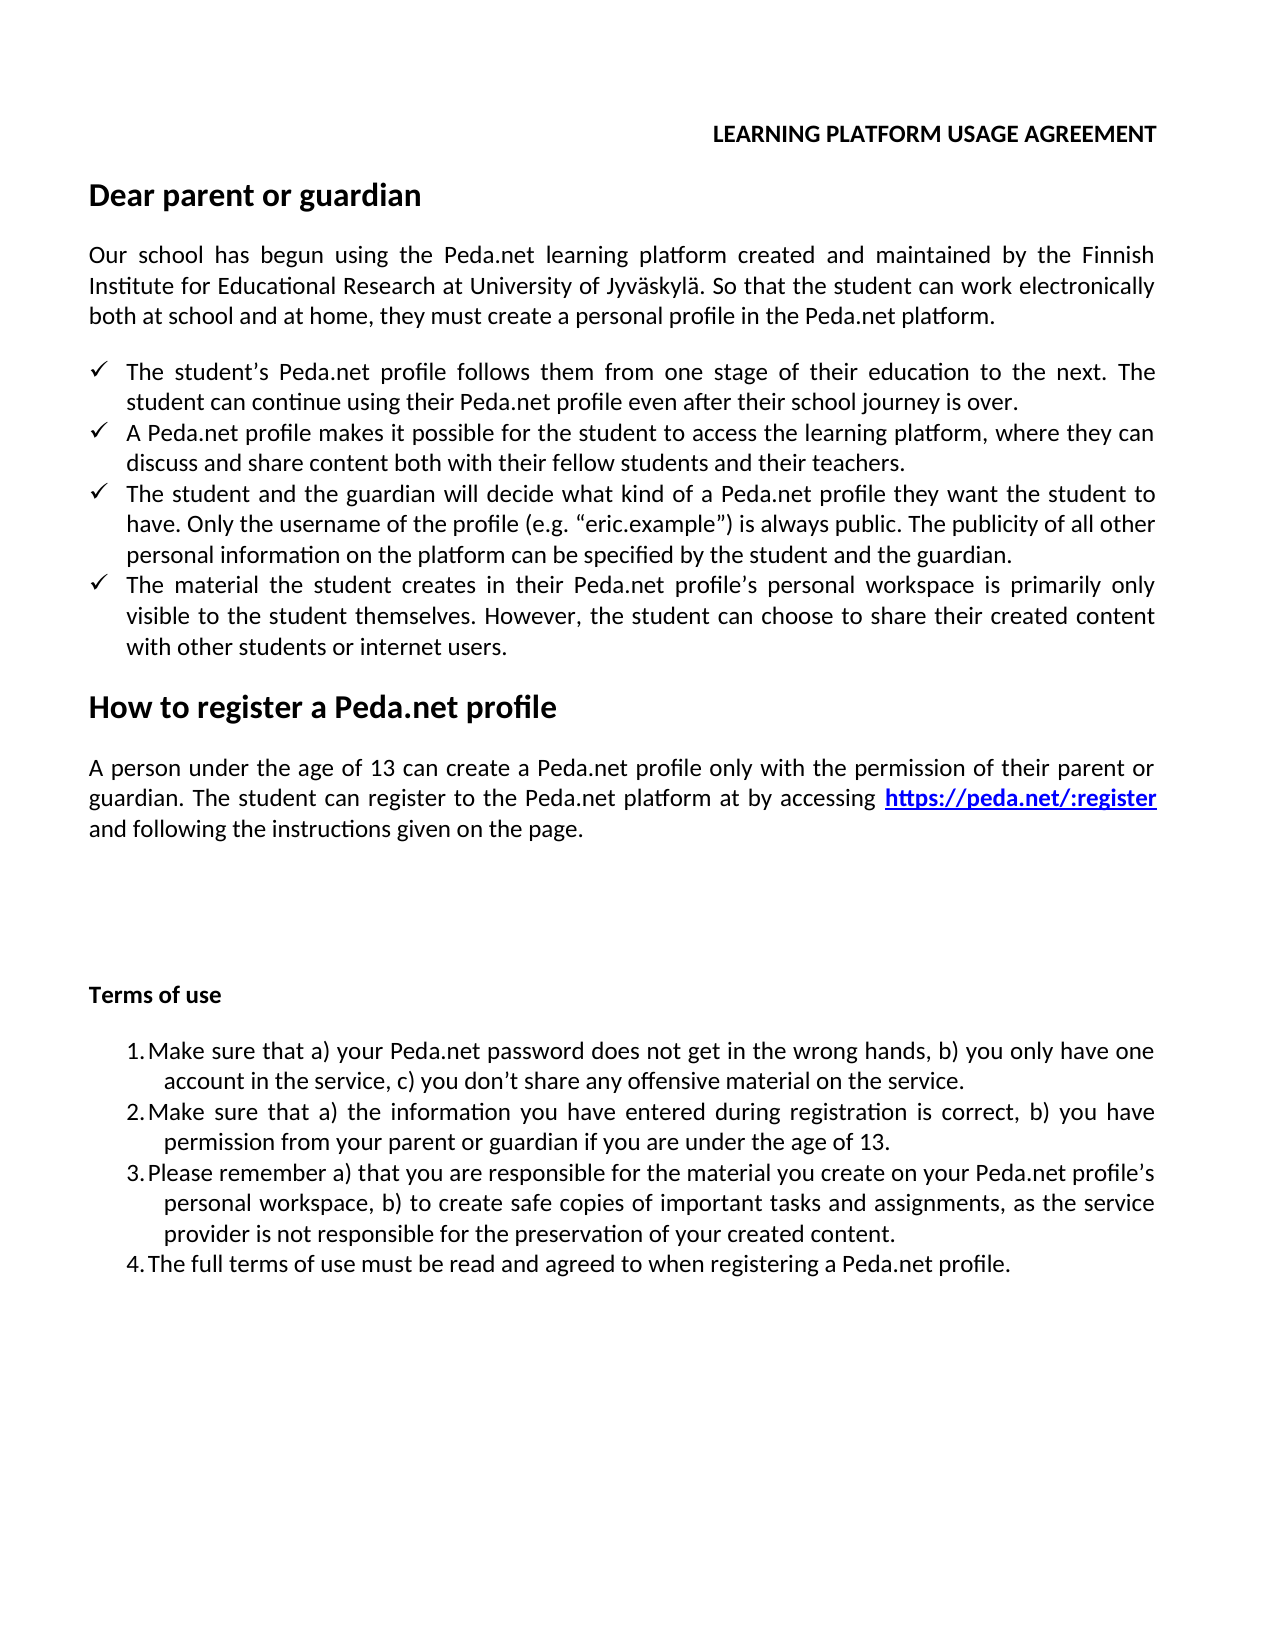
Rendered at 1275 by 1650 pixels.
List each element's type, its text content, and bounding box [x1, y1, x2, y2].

list The student’s Peda.net profile follows them from one stage of their education to the next. The student can continue using their Peda.net profile even after their school journey is over. [89, 356, 1157, 417]
text A person under the age of 13 can create a Peda.net profile only with the permission of their parent or guardian. The student can register to the Peda.net platform at by accessing https://peda.net/:register and following the instructions given on the page. [89, 752, 1157, 843]
text How to register a Peda.net profile [89, 686, 1157, 727]
list The student and the guardian will decide what kind of a Peda.net profile they want the student to have. Only the username of the profile (e.g. “eric.example”) is always public. The publicity of all other personal information on the platform can be specified by the student and the guardian. [89, 478, 1157, 569]
text Terms of use [89, 979, 1157, 1010]
list The material the student creates in their Peda.net profile’s personal workspace is primarily only visible to the student themselves. However, the student can choose to share their created content with other students or internet users. [89, 569, 1157, 661]
text LEARNING PLATFORM USAGE AGREEMENT [89, 118, 1157, 149]
list Please remember a) that you are responsible for the material you create on your Peda.net profile’s personal workspace, b) to create safe copies of important tasks and assignments, as the service provider is not responsible for the preservation of your created content. [126, 1157, 1157, 1249]
text Dear parent or guardian [89, 174, 1157, 214]
list The full terms of use must be read and agreed to when registering a Peda.net profile. [126, 1249, 1157, 1279]
text Our school has begun using the Peda.net learning platform created and maintained by the Finnish Institute for Educational Research at University of Jyväskylä. So that the student can work electronically both at school and at home, they must create a personal profile in the Peda.net platform. [89, 239, 1157, 331]
list A Peda.net profile makes it possible for the student to access the learning platform, where they can discuss and share content both with their fellow students and their teachers. [89, 417, 1157, 478]
list Make sure that a) the information you have entered during registration is correct, b) you have permission from your parent or guardian if you are under the age of 13. [126, 1096, 1157, 1157]
list Make sure that a) your Peda.net password does not get in the wrong hands, b) you only have one account in the service, c) you don’t share any offensive material on the service. [126, 1035, 1157, 1096]
